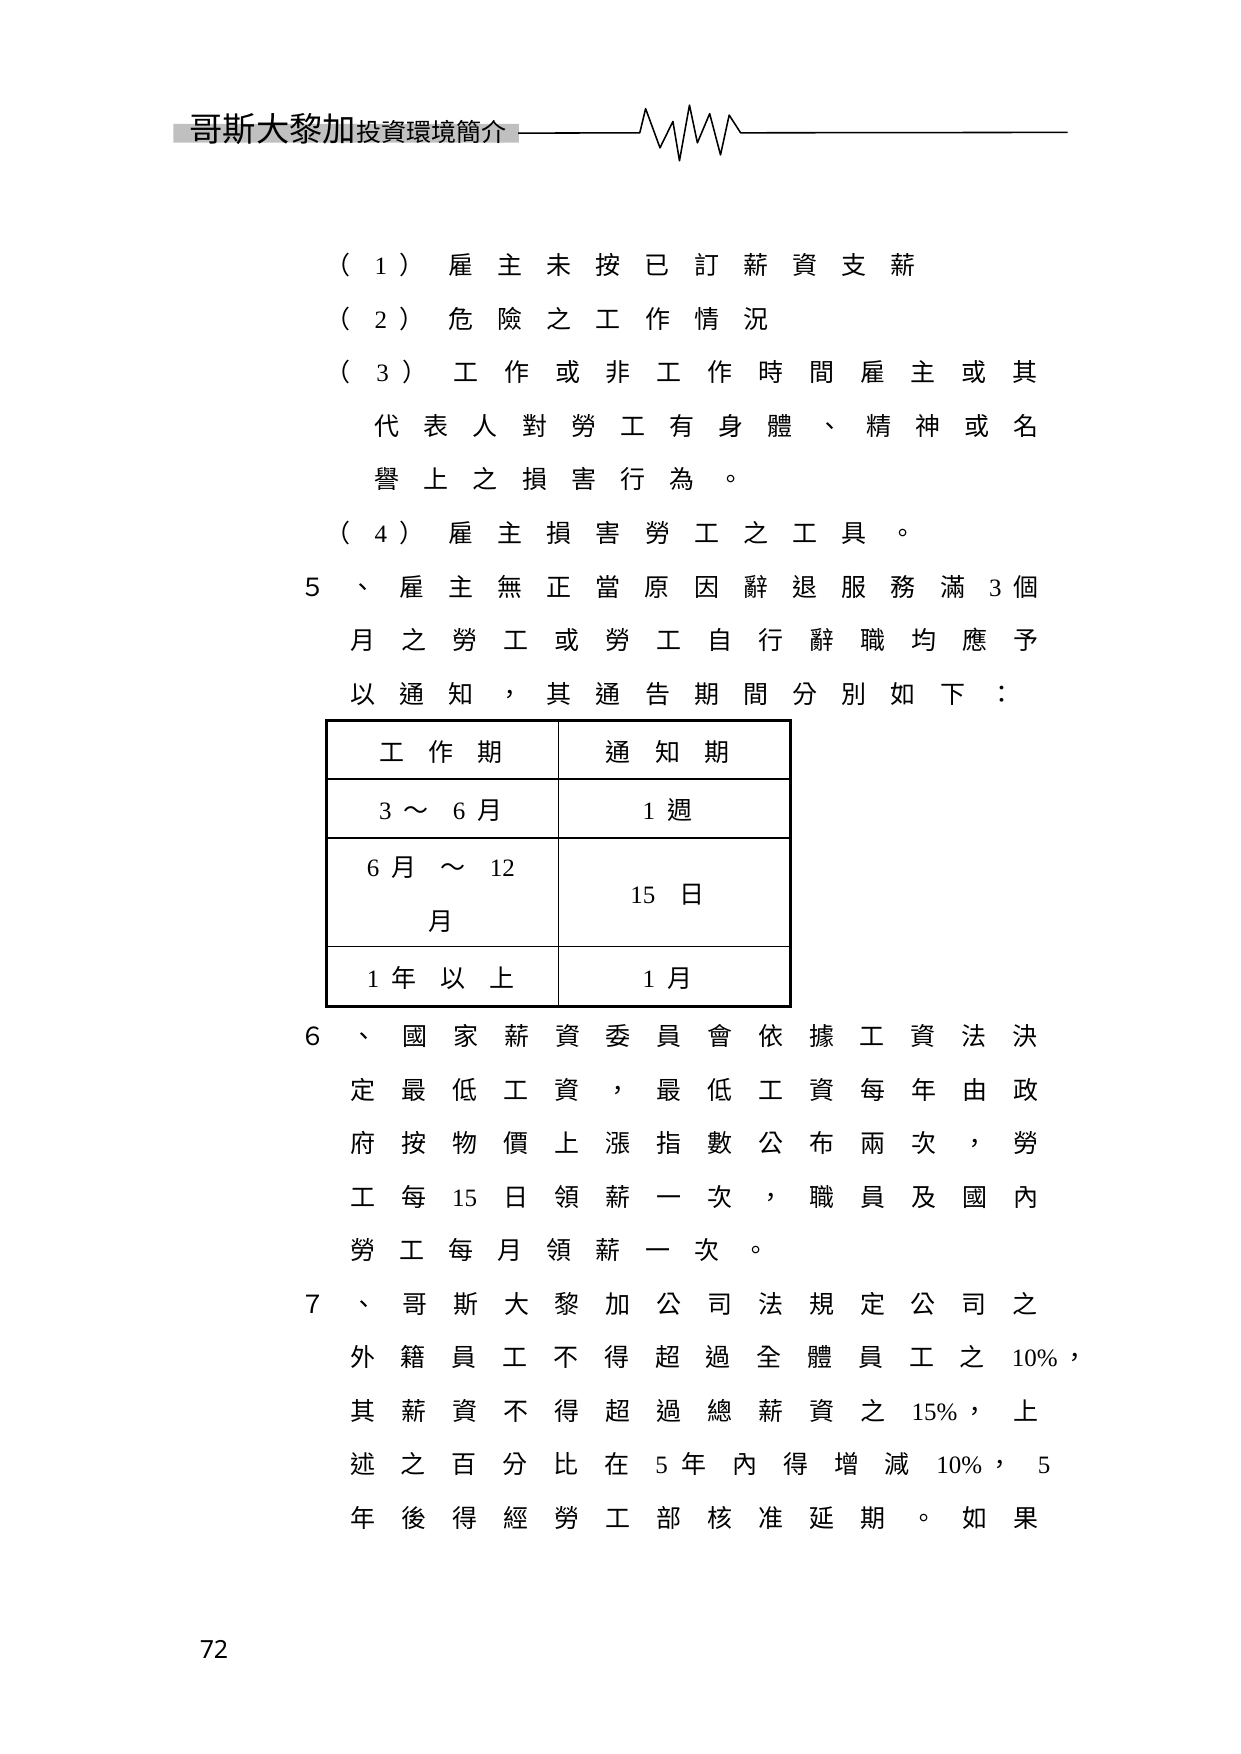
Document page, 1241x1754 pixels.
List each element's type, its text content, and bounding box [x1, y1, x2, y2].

table_cell 1週 [559, 780, 789, 837]
text （2）危險之工作情況 [301, 291, 1063, 344]
table_header 工作期 [328, 722, 558, 778]
table_cell 1月 [559, 947, 789, 1005]
text ５、雇主無正當原因辭退服務滿3個月之勞工或勞工自行辭職均應予以通知，其通告期間分別如下： [276, 558, 1063, 719]
text （3）工作或非工作時間雇主或其代表人對勞工有身體、精神或名譽上之損害行為。 [301, 344, 1063, 505]
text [276, 1276, 1063, 1543]
text （1）雇主未按已訂薪資支薪 [301, 237, 1063, 291]
table_cell 1年以上 [328, 947, 558, 1005]
table_cell 3～6月 [328, 780, 558, 837]
table_cell 6月～12月 [328, 839, 558, 946]
table_cell 15日 [559, 839, 789, 946]
table_header 通知期 [559, 722, 789, 778]
text ６、國家薪資委員會依據工資法決定最低工資，最低工資每年由政府按物價上漲指數公布兩次，勞工每15日領薪一次，職員及國內勞工每月領薪一次。 [276, 1008, 1063, 1276]
text （4）雇主損害勞工之工具。 [301, 505, 1063, 558]
